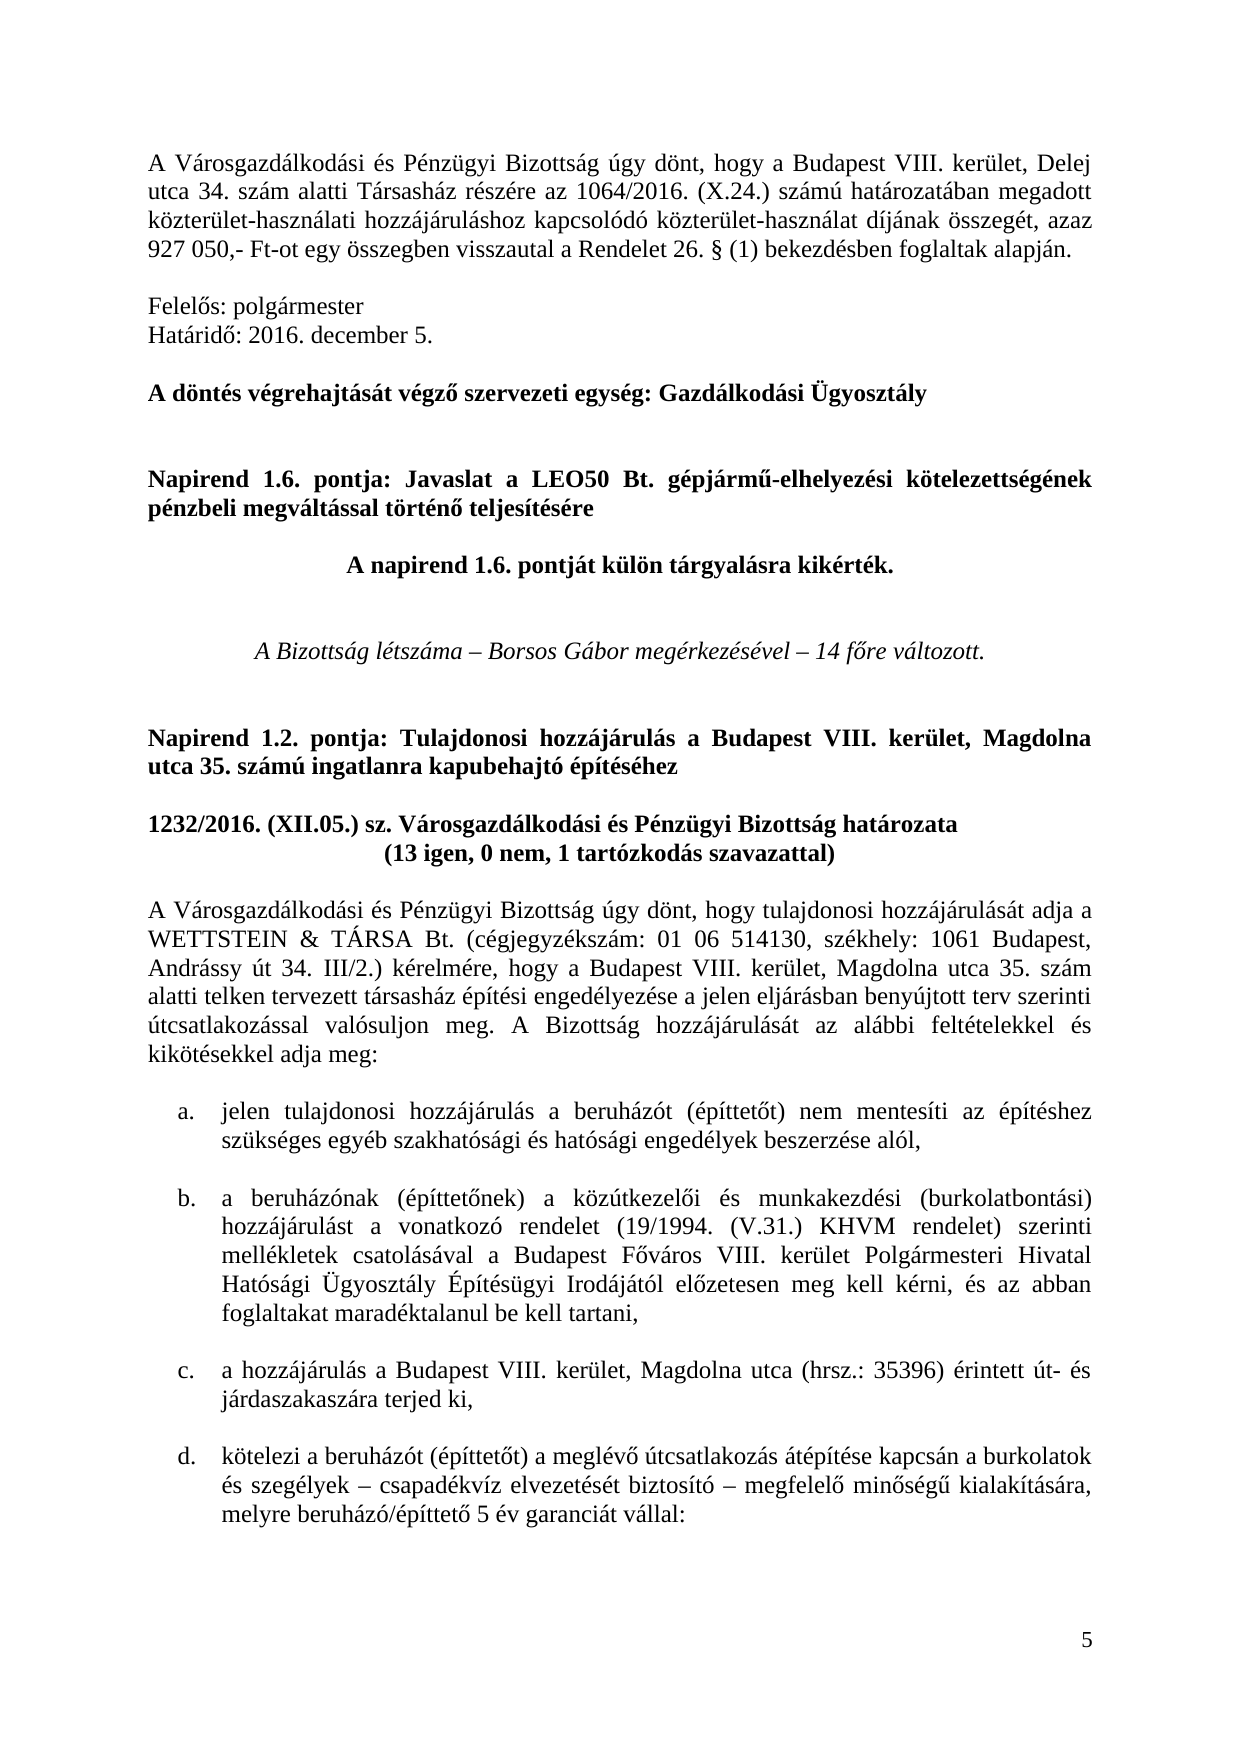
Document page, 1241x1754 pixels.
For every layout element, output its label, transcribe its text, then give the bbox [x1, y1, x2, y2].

text (13 igen, 0 nem, 1 tartózkodás szavazattal) [384, 838, 1093, 866]
list kötelezi a beruházót (építtetőt) a meglévő útcsatlakozás átépítése kapcsán a burkolatok és szegélyek – csapadékvíz elvezetését biztosító – megfelelő minőségű kialakítására, melyre beruházó/építtető 5 év garanciát vállal: [177, 1441, 1093, 1528]
text A Bizottság létszáma – Borsos Gábor megérkezésével – 14 főre változott. [148, 636, 1093, 665]
text A Városgazdálkodási és Pénzügyi Bizottság úgy dönt, hogy tulajdonosi hozzájárulását adja a WETTSTEIN & TÁRSA Bt. (cégjegyzékszám: 01 06 514130, székhely: 1061 Budapest, Andrássy út 34. III/2.) kérelmére, hogy a Budapest VIII. kerület, Magdolna utca 35. szám alatti telken tervezett társasház építési engedélyezése a jelen eljárásban benyújtott terv szerinti útcsatlakozással valósuljon meg. A Bizottság hozzájárulását az alábbi feltételekkel és kikötésekkel adja meg: [148, 895, 1093, 1068]
text A döntés végrehajtását végző szervezeti egység: Gazdálkodási Ügyosztály [148, 378, 1093, 406]
text Határidő: 2016. december 5. [148, 320, 1093, 349]
list jelen tulajdonosi hozzájárulás a beruházót (építtetőt) nem mentesíti az építéshez szükséges egyéb szakhatósági és hatósági engedélyek beszerzése alól, [177, 1096, 1093, 1154]
text A napirend 1.6. pontját külön tárgyalásra kikérték. [148, 550, 1093, 579]
text 1232/2016. (XII.05.) sz. Városgazdálkodási és Pénzügyi Bizottság határozata [148, 809, 1093, 838]
list a beruházónak (építtetőnek) a közútkezelői és munkakezdési (burkolatbontási) hozzájárulást a vonatkozó rendelet (19/1994. (V.31.) KHVM rendelet) szerinti mellékletek csatolásával a Budapest Főváros VIII. kerület Polgármesteri Hivatal Hatósági Ügyosztály Építésügyi Irodájától előzetesen meg kell kérni, és az abban foglaltakat maradéktalanul be kell tartani, [177, 1183, 1093, 1326]
text Napirend 1.6. pontja: Javaslat a LEO50 Bt. gépjármű-elhelyezési kötelezettségének pénzbeli megváltással történő teljesítésére [148, 464, 1093, 521]
text Napirend 1.2. pontja: Tulajdonosi hozzájárulás a Budapest VIII. kerület, Magdolna utca 35. számú ingatlanra kapubehajtó építéséhez [148, 723, 1093, 780]
text A Városgazdálkodási és Pénzügyi Bizottság úgy dönt, hogy a Budapest VIII. kerület, Delej utca 34. szám alatti Társasház részére az 1064/2016. (X.24.) számú határozatában megadott közterület-használati hozzájáruláshoz kapcsolódó közterület-használat díjának összegét, azaz 927 050,- Ft-ot egy összegben visszautal a Rendelet 26. § (1) bekezdésben foglaltak alapján. [148, 148, 1093, 263]
text Felelős: polgármester [148, 291, 1093, 320]
list a hozzájárulás a Budapest VIII. kerület, Magdolna utca (hrsz.: 35396) érintett út- és járdaszakaszára terjed ki, [177, 1355, 1093, 1413]
